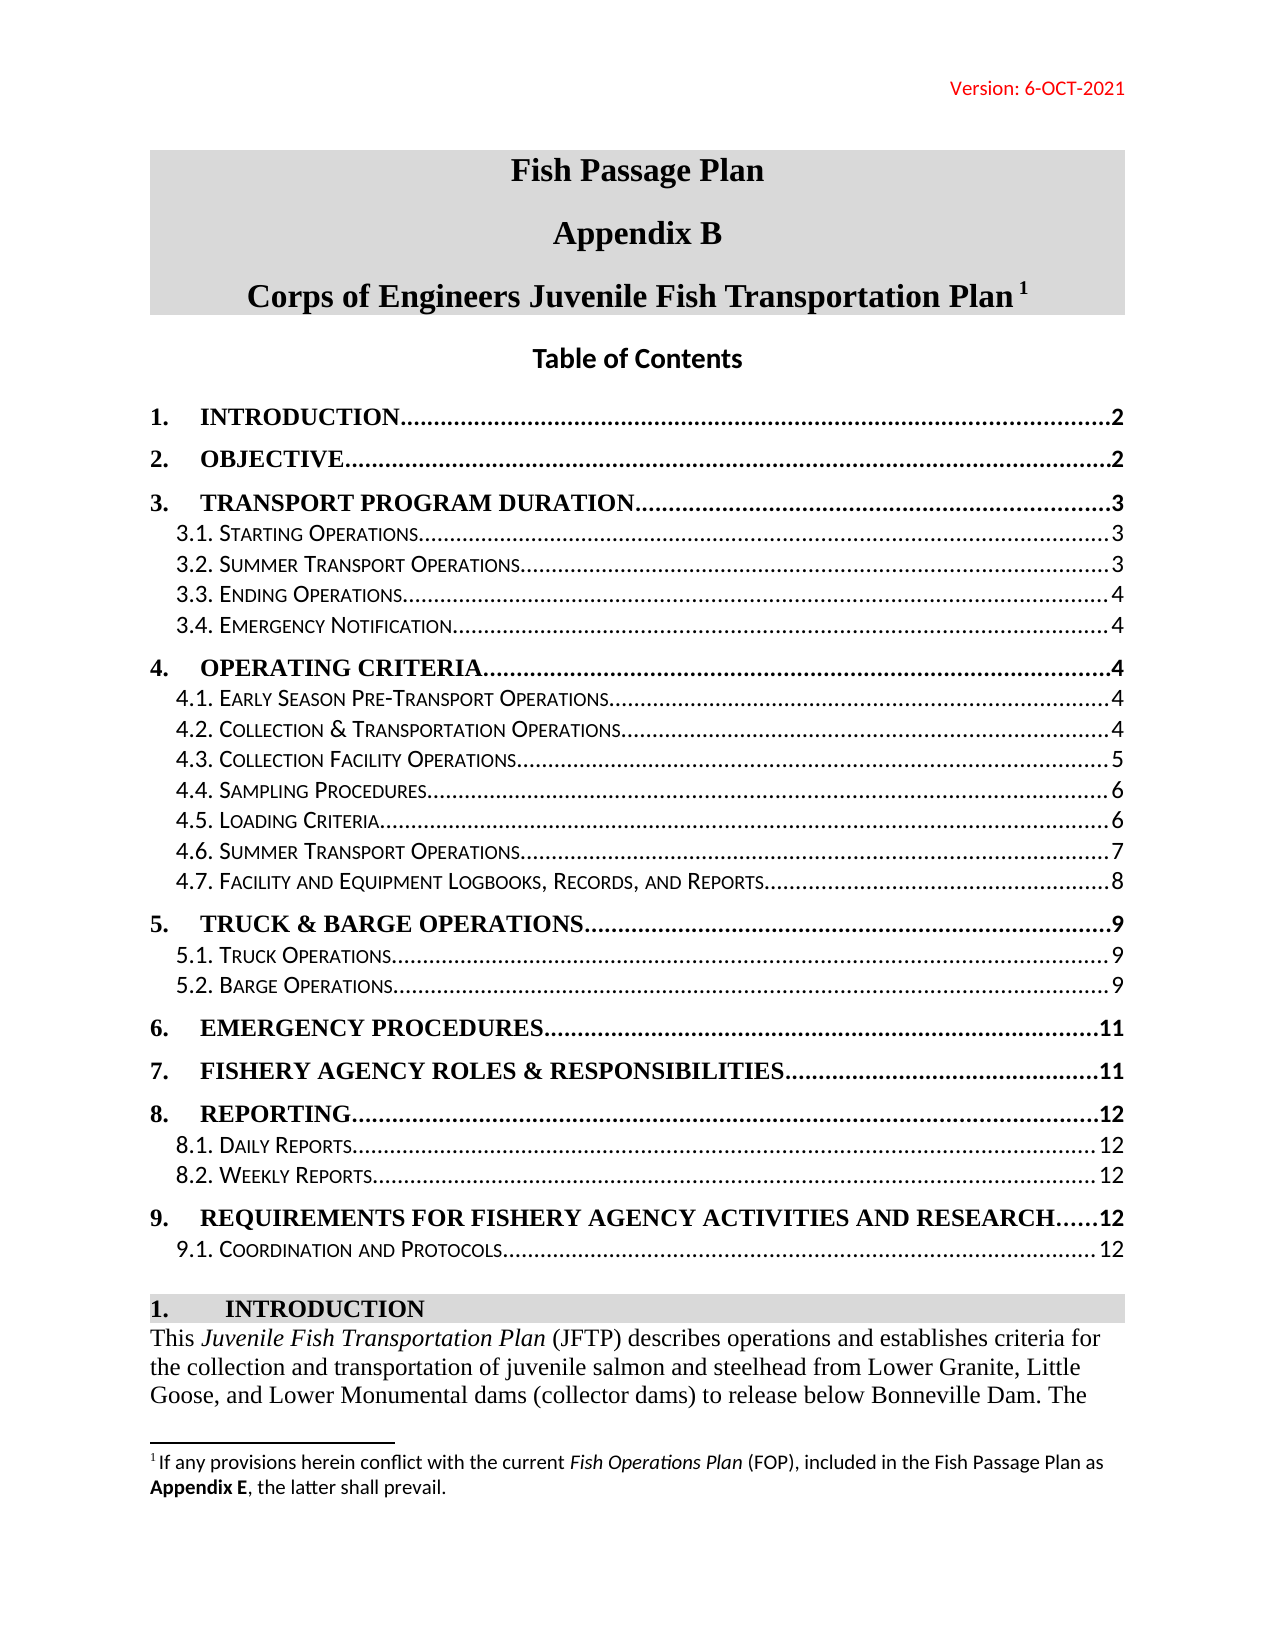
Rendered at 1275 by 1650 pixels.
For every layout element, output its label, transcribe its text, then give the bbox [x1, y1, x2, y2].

text 9.1. Coordination and Protocols 12 [176, 1233, 1125, 1264]
text 8.1. Daily Reports 12 [176, 1129, 1125, 1159]
text 9. Requirements for Fishery Agency Activities and Research 12 [150, 1203, 1125, 1233]
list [150, 1323, 1125, 1409]
text 3.3. Ending Operations 4 [176, 578, 1125, 609]
text 8.2. Weekly Reports 12 [176, 1159, 1125, 1190]
text 4.2. Collection & Transportation Operations 4 [176, 713, 1125, 743]
text 6. Emergency Procedures 11 [150, 1012, 1125, 1043]
text 7. Fishery Agency Roles & responsibilities 11 [150, 1056, 1125, 1086]
text 3.1. Starting Operations 3 [176, 517, 1125, 548]
text 4.5. Loading Criteria 6 [176, 804, 1125, 835]
text 4.3. Collection Facility Operations 5 [176, 743, 1125, 774]
subtitle Fish Passage Plan [150, 150, 1125, 188]
text 3.4. Emergency Notification 4 [176, 609, 1125, 639]
text 4.4. Sampling Procedures 6 [176, 774, 1125, 804]
text Table of Contents [150, 340, 1125, 376]
text 4.1. Early Season Pre-Transport Operations 4 [176, 682, 1125, 713]
text 5.2. Barge Operations 9 [176, 969, 1125, 1000]
text 3. Transport Program duration 3 [150, 487, 1125, 517]
text Introduction [150, 1294, 1125, 1323]
text 3.2. Summer Transport Operations 3 [176, 548, 1125, 578]
subtitle Corps of Engineers Juvenile Fish Transportation Plan [150, 277, 1125, 315]
text 1. Introduction 2 [150, 401, 1125, 431]
text 2. Objective 2 [150, 444, 1125, 474]
text 4. OPERATING CRITERIA 4 [150, 652, 1125, 682]
text 8. reporting 12 [150, 1098, 1125, 1129]
subtitle Appendix B [150, 213, 1125, 252]
text 5. Truck & barge Operations 9 [150, 908, 1125, 939]
text 4.7. Facility and Equipment Logbooks, Records, and Reports 8 [176, 865, 1125, 896]
text 5.1. Truck Operations 9 [176, 939, 1125, 969]
text 4.6. Summer Transport Operations 7 [176, 835, 1125, 865]
